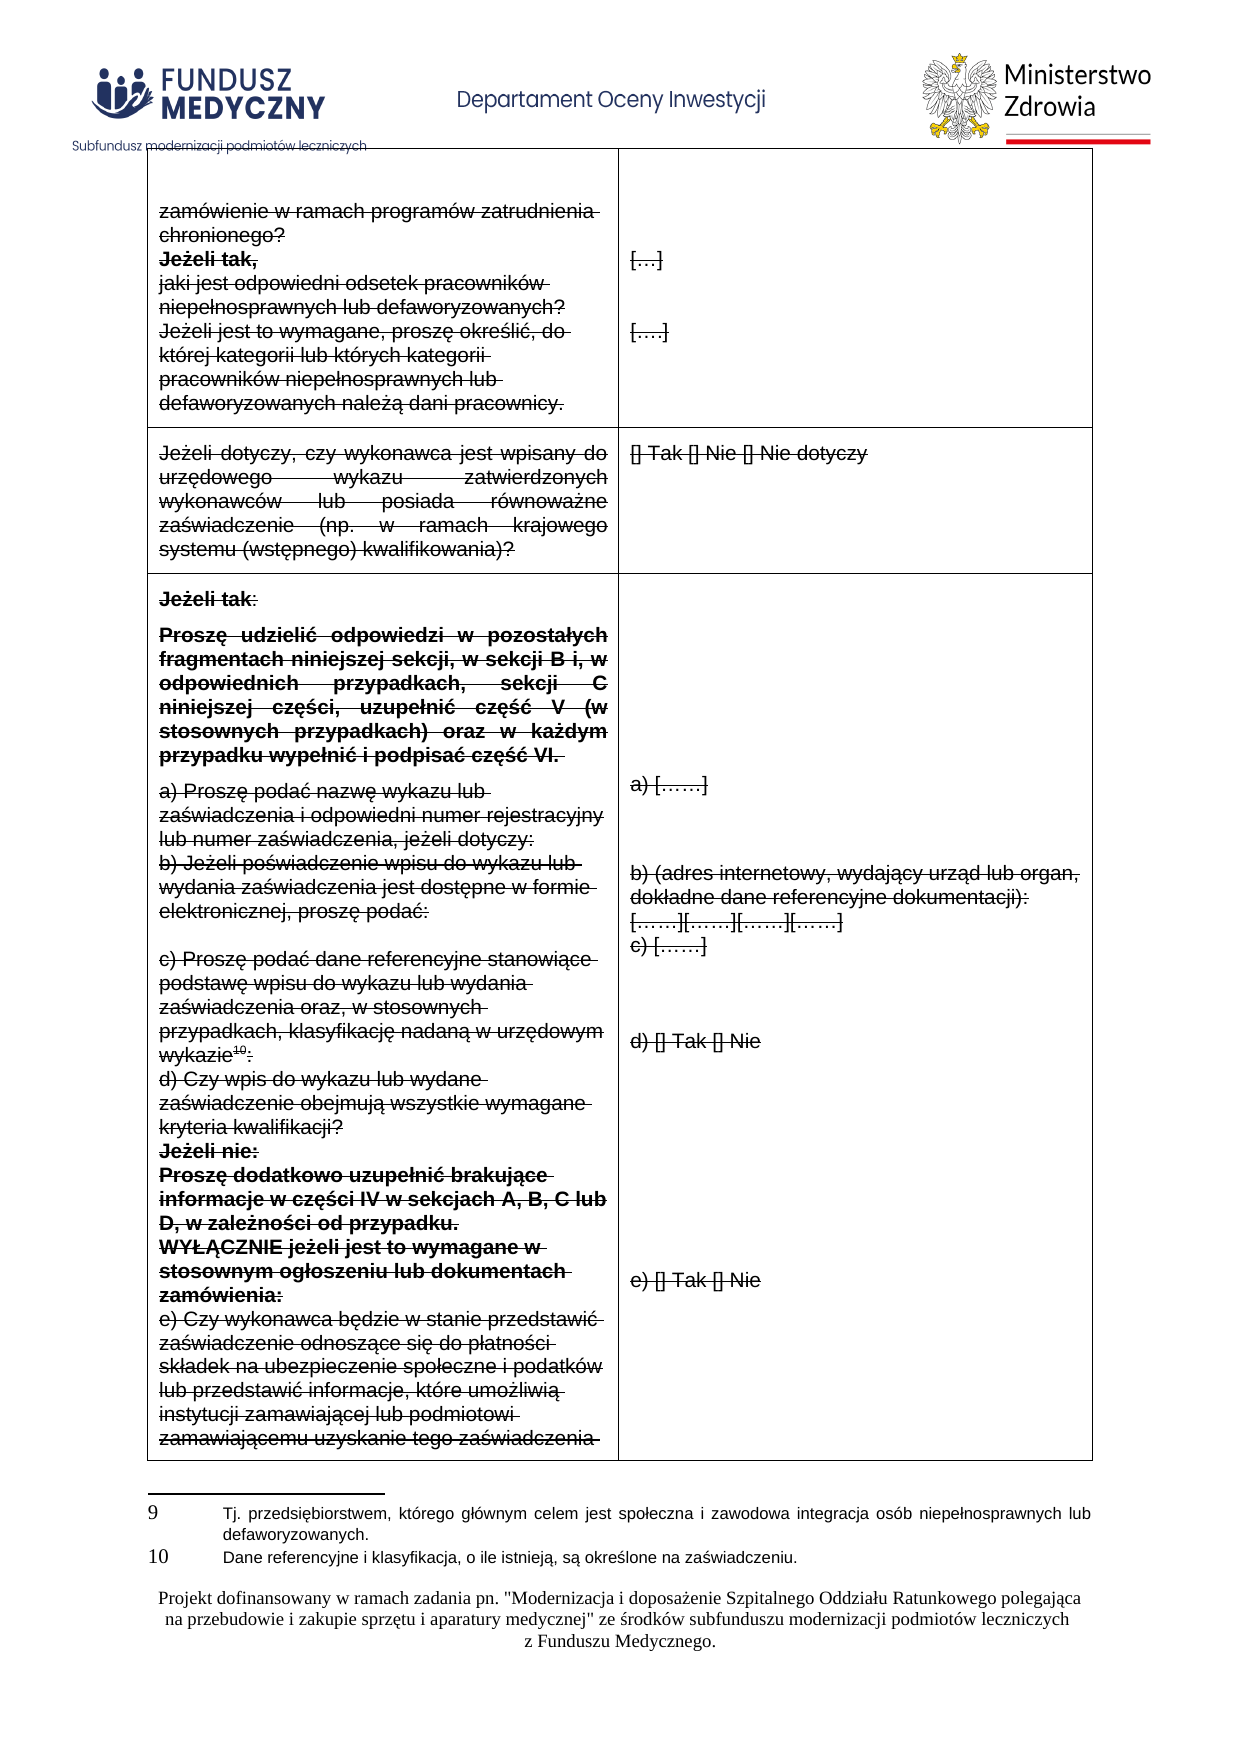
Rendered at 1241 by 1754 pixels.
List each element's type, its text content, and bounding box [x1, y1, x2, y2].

table_cell [] Tak [] Nie [] Nie dotyczy [619, 428, 1092, 573]
table_cell [] Tak [] Nie […] [….] [619, 149, 1092, 427]
table_cell Jeżeli dotyczy, czy wykonawca jest wpisany do urzędowego wykazu zatwierdzonych wykonawców lub posiada równoważne zaświadczenie (np. w ramach krajowego systemu (wstępnego) kwalifikowania)? [148, 428, 618, 573]
picture [0, 10, 1241, 187]
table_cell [148, 574, 618, 1460]
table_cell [619, 574, 1092, 1460]
